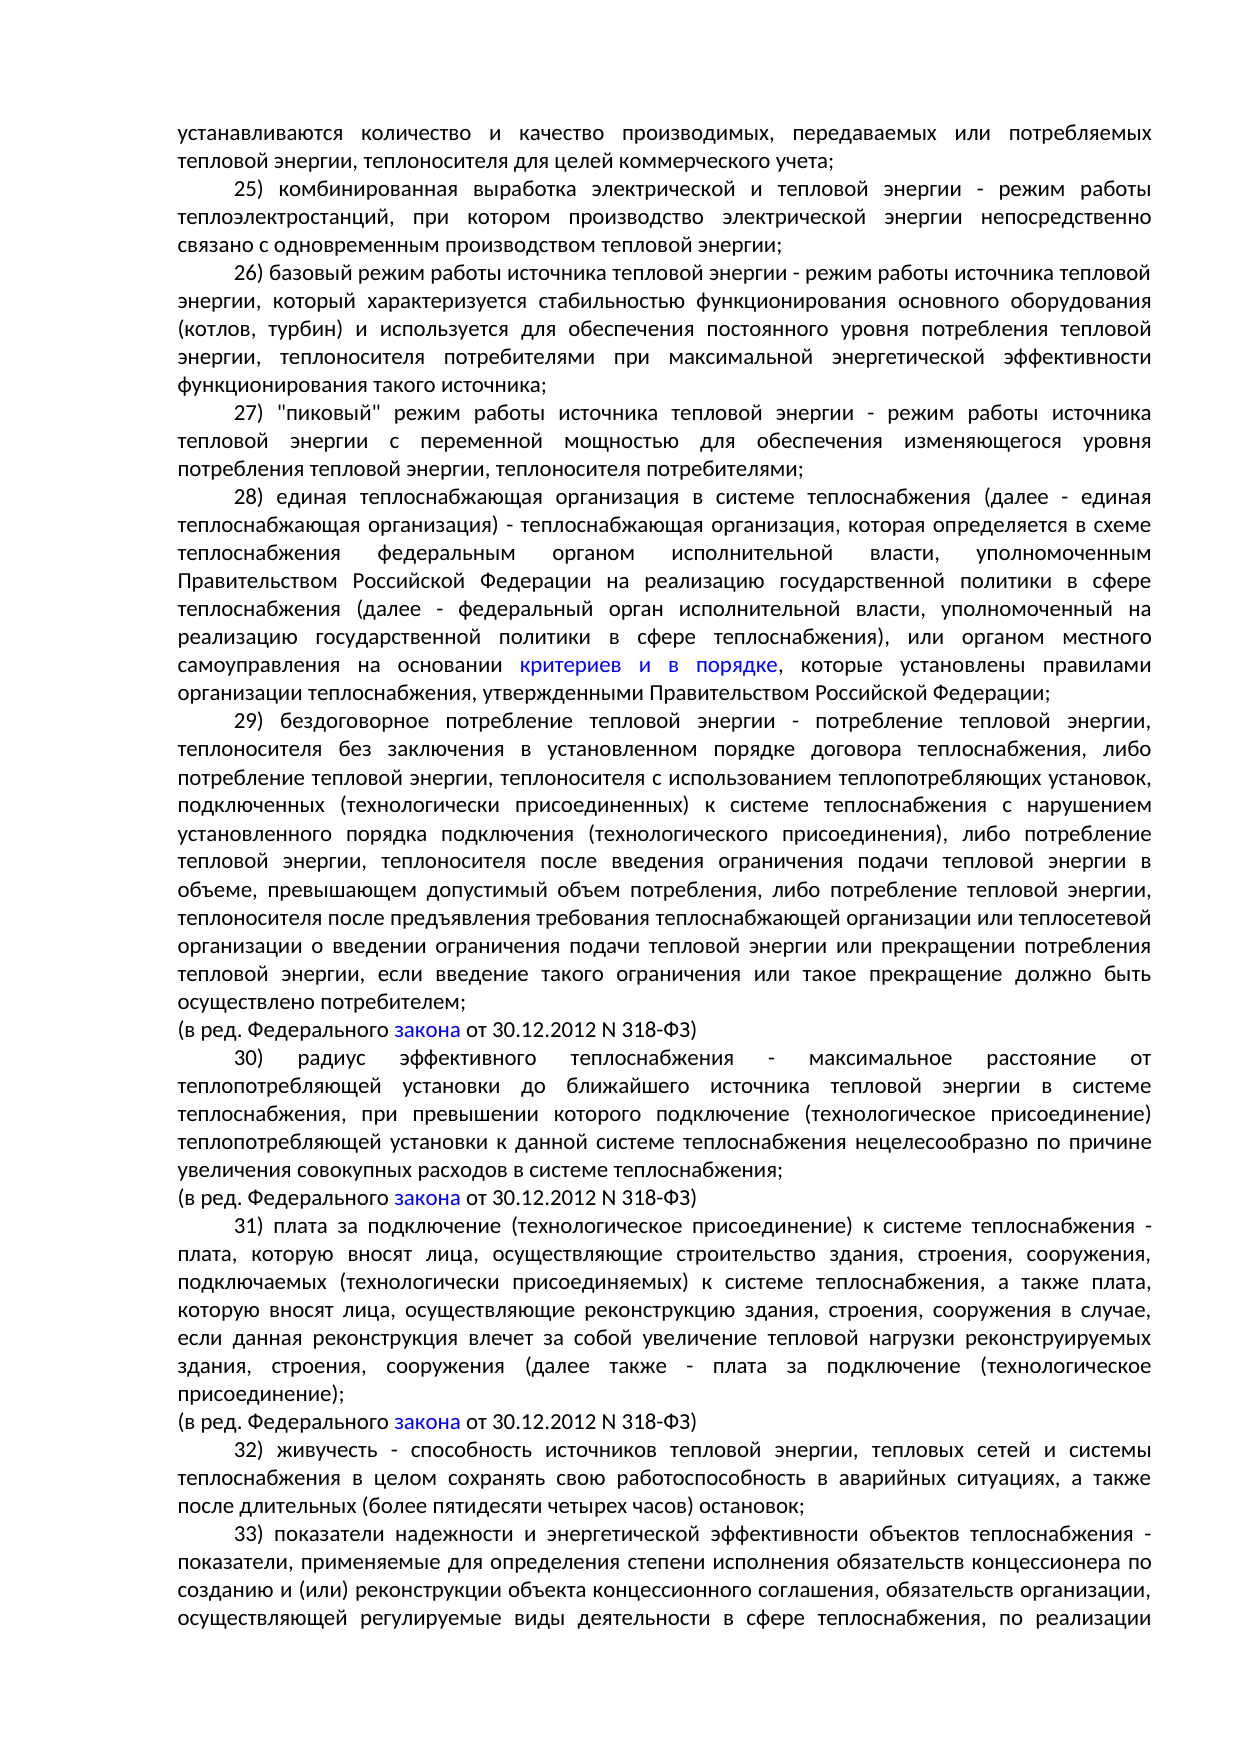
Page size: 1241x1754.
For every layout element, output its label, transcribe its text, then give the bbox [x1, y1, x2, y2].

text (в ред. Федерального закона от 30.12.2012 N 318-ФЗ) [177, 1015, 1152, 1043]
text 32) живучесть - способность источников тепловой энергии, тепловых сетей и системы теплоснабжения в целом сохранять свою работоспособность в аварийных ситуациях, а также после длительных (более пятидесяти четырех часов) остановок; [177, 1435, 1152, 1519]
text 31) плата за подключение (технологическое присоединение) к системе теплоснабжения - плата, которую вносят лица, осуществляющие строительство здания, строения, сооружения, подключаемых (технологически присоединяемых) к системе теплоснабжения, а также плата, которую вносят лица, осуществляющие реконструкцию здания, строения, сооружения в случае, если данная реконструкция влечет за собой увеличение тепловой нагрузки реконструируемых здания, строения, сооружения (далее также - плата за подключение (технологическое присоединение); [177, 1211, 1152, 1407]
text (в ред. Федерального закона от 30.12.2012 N 318-ФЗ) [177, 1183, 1152, 1211]
text 29) бездоговорное потребление тепловой энергии - потребление тепловой энергии, теплоносителя без заключения в установленном порядке договора теплоснабжения, либо потребление тепловой энергии, теплоносителя с использованием теплопотребляющих установок, подключенных (технологически присоединенных) к системе теплоснабжения с нарушением установленного порядка подключения (технологического присоединения), либо потребление тепловой энергии, теплоносителя после введения ограничения подачи тепловой энергии в объеме, превышающем допустимый объем потребления, либо потребление тепловой энергии, теплоносителя после предъявления требования теплоснабжающей организации или теплосетевой организации о введении ограничения подачи тепловой энергии или прекращении потребления тепловой энергии, если введение такого ограничения или такое прекращение должно быть осуществлено потребителем; [177, 707, 1152, 1015]
text 28) единая теплоснабжающая организация в системе теплоснабжения (далее - единая теплоснабжающая организация) - теплоснабжающая организация, которая определяется в схеме теплоснабжения федеральным органом исполнительной власти, уполномоченным Правительством Российской Федерации на реализацию государственной политики в сфере теплоснабжения (далее - федеральный орган исполнительной власти, уполномоченный на реализацию государственной политики в сфере теплоснабжения), или органом местного самоуправления на основании критериев и в порядке, которые установлены правилами организации теплоснабжения, утвержденными Правительством Российской Федерации; [177, 482, 1152, 707]
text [177, 118, 1152, 174]
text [177, 1519, 1152, 1631]
text 30) радиус эффективного теплоснабжения - максимальное расстояние от теплопотребляющей установки до ближайшего источника тепловой энергии в системе теплоснабжения, при превышении которого подключение (технологическое присоединение) теплопотребляющей установки к данной системе теплоснабжения нецелесообразно по причине увеличения совокупных расходов в системе теплоснабжения; [177, 1043, 1152, 1183]
text 26) базовый режим работы источника тепловой энергии - режим работы источника тепловой энергии, который характеризуется стабильностью функционирования основного оборудования (котлов, турбин) и используется для обеспечения постоянного уровня потребления тепловой энергии, теплоносителя потребителями при максимальной энергетической эффективности функционирования такого источника; [177, 258, 1152, 398]
text 25) комбинированная выработка электрической и тепловой энергии - режим работы теплоэлектростанций, при котором производство электрической энергии непосредственно связано с одновременным производством тепловой энергии; [177, 174, 1152, 258]
text (в ред. Федерального закона от 30.12.2012 N 318-ФЗ) [177, 1407, 1152, 1435]
text 27) "пиковый" режим работы источника тепловой энергии - режим работы источника тепловой энергии с переменной мощностью для обеспечения изменяющегося уровня потребления тепловой энергии, теплоносителя потребителями; [177, 398, 1152, 482]
